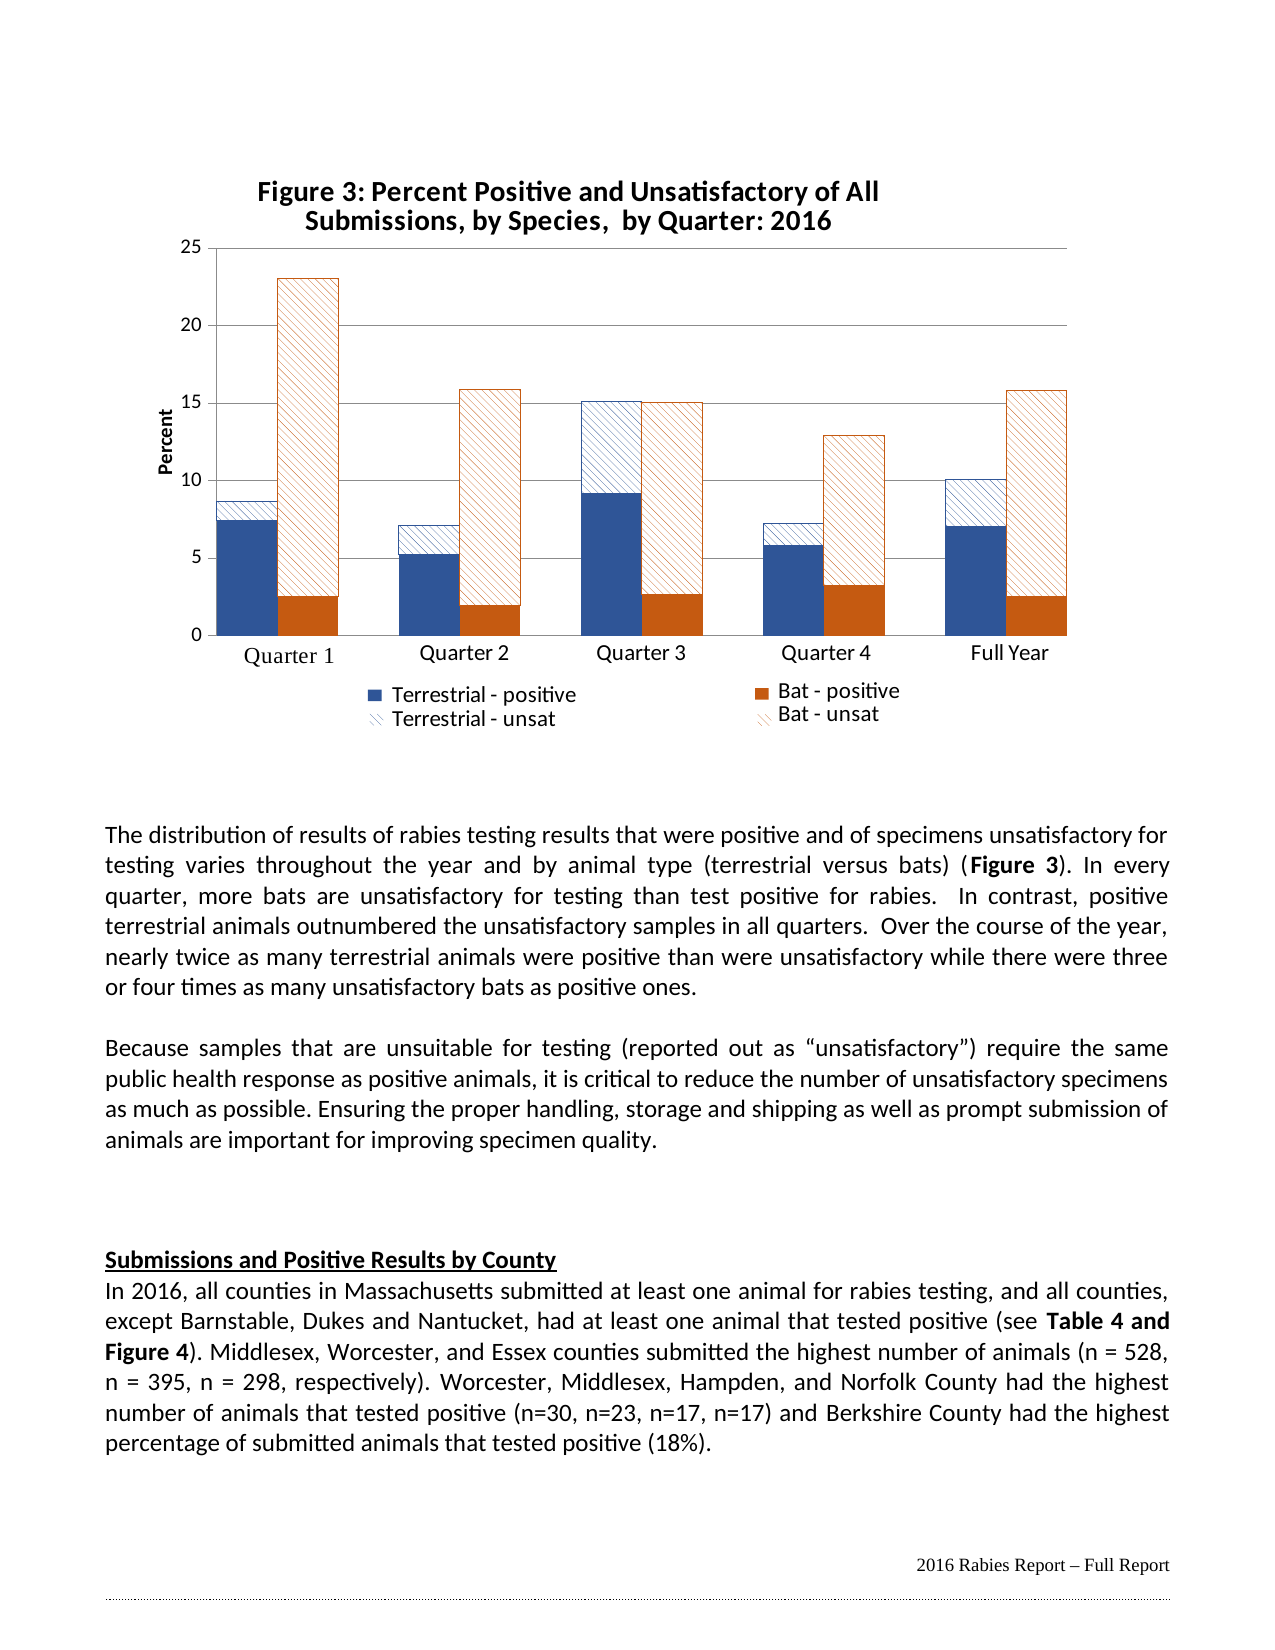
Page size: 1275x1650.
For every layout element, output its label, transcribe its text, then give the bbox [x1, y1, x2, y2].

text The distribution of results of rabies testing results that were positive and of specimens unsatisfactory for testing varies throughout the year and by animal type (terrestrial versus bats) (Figure 3). In every quarter, more bats are unsatisfactory for testing than test positive for rabies. In contrast, positive terrestrial animals outnumbered the unsatisfactory samples in all quarters. Over the course of the year, nearly twice as many terrestrial animals were positive than were unsatisfactory while there were three or four times as many unsatisfactory bats as positive ones. [105, 819, 1170, 1002]
text Submissions and Positive Results by County [105, 1244, 1170, 1275]
text Because samples that are unsuitable for testing (reported out as “unsatisfactory”) require the same public health response as positive animals, it is critical to reduce the number of unsatisfactory specimens as much as possible. Ensuring the proper handling, storage and shipping as well as prompt submission of animals are important for improving specimen quality. [105, 1033, 1170, 1155]
text In 2016, all counties in Massachusetts submitted at least one animal for rabies testing, and all counties, except Barnstable, Dukes and Nantucket, had at least one animal that tested positive (see Table 4 and Figure 4). Middlesex, Worcester, and Essex counties submitted the highest number of animals (n = 528, n = 395, n = 298, respectively). Worcester, Middlesex, Hampden, and Norfolk County had the highest number of animals that tested positive (n=30, n=23, n=17, n=17) and Berkshire County had the highest percentage of submitted animals that tested positive (18%). [105, 1275, 1170, 1458]
